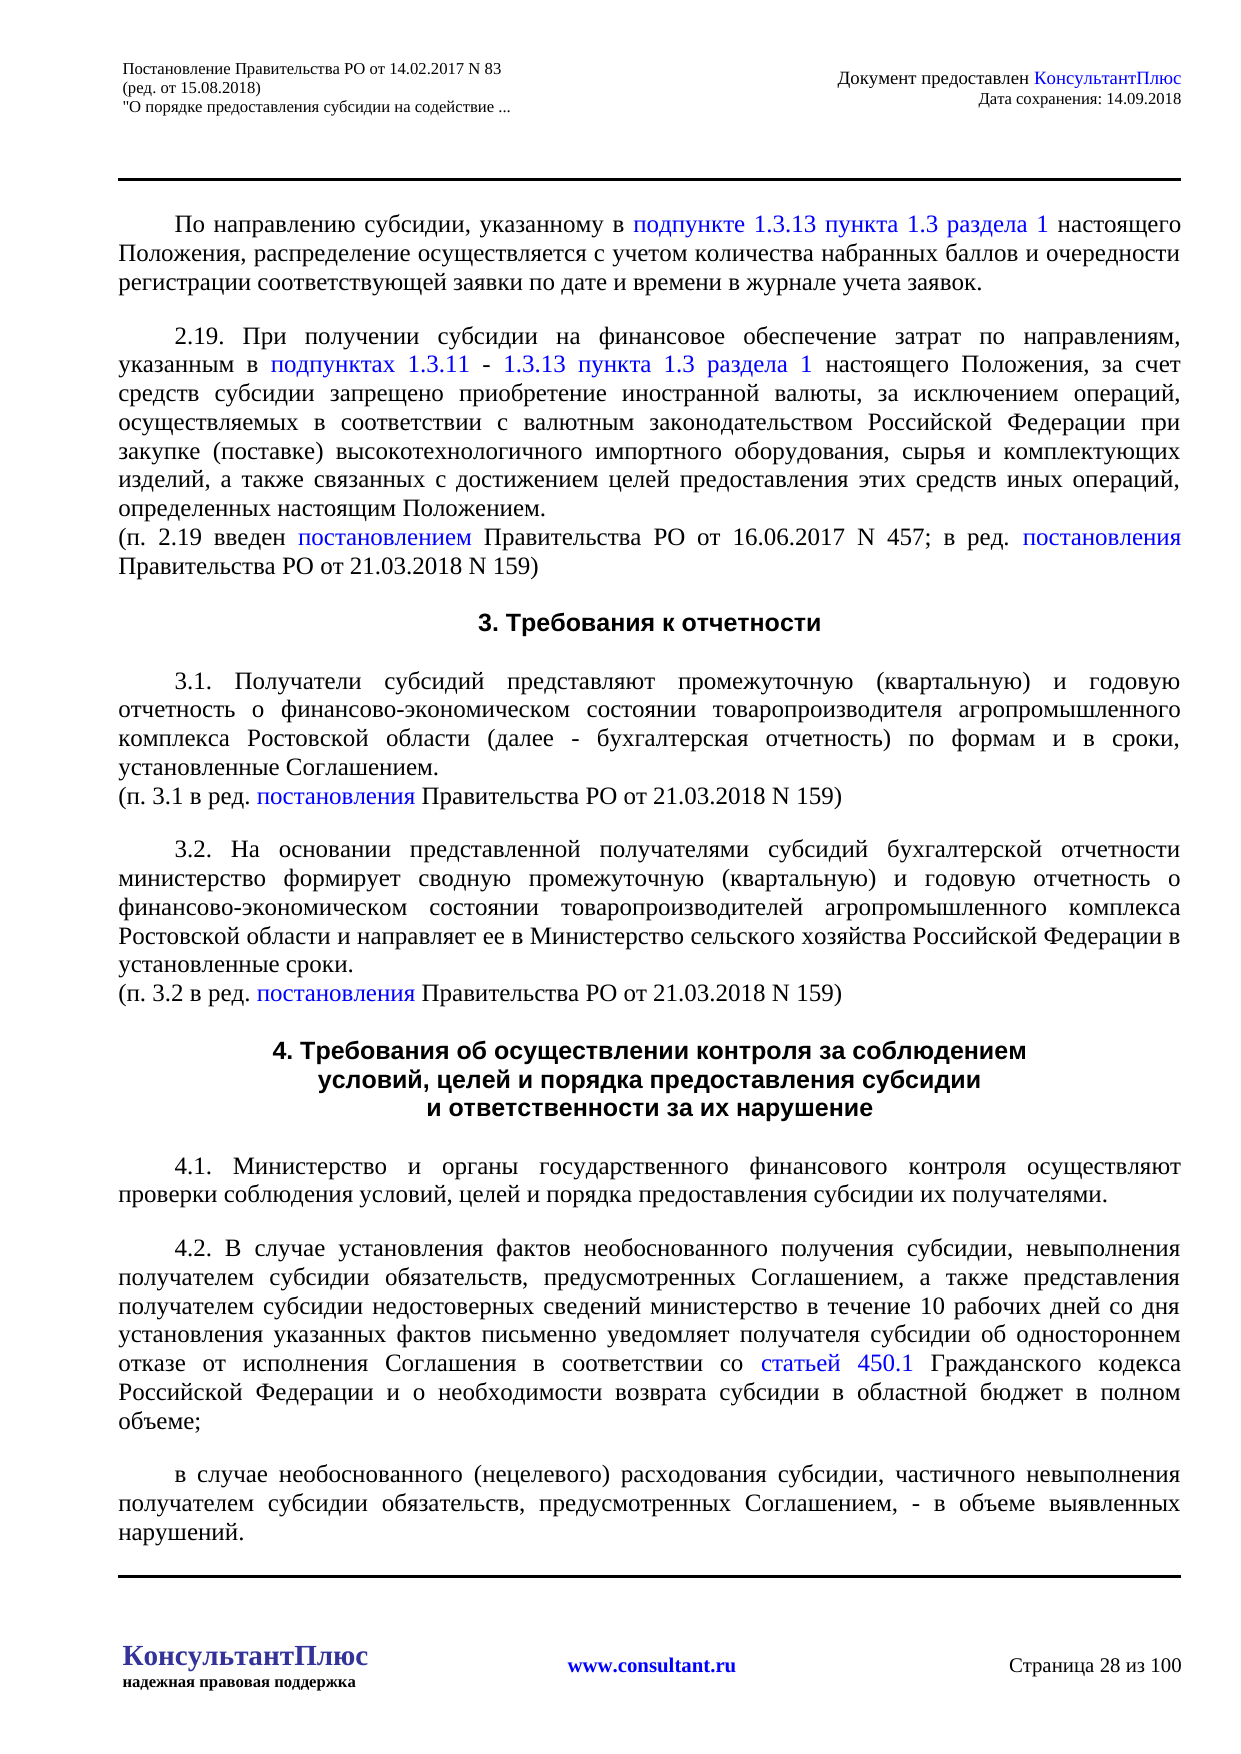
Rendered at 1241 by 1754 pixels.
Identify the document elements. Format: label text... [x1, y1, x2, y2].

text в случае необоснованного (нецелевого) расходования субсидии, частичного невыполнения получателем субсидии обязательств, предусмотренных Соглашением, - в объеме выявленных нарушений. [118, 1459, 1181, 1546]
title 4. Требования об осуществлении контроля за соблюдением [118, 1036, 1181, 1064]
text (п. 3.1 в ред. постановления Правительства РО от 21.03.2018 N 159) [118, 781, 1181, 809]
text 4.2. В случае установления фактов необоснованного получения субсидии, невыполнения получателем субсидии обязательств, предусмотренных Соглашением, а также представления получателем субсидии недостоверных сведений министерство в течение 10 рабочих дней со дня установления указанных фактов письменно уведомляет получателя субсидии об одностороннем отказе от исполнения Соглашения в соответствии со статьей 450.1 Гражданского кодекса Российской Федерации и о необходимости возврата субсидии в областной бюджет в полном объеме; [118, 1233, 1181, 1434]
text 2.19. При получении субсидии на финансовое обеспечение затрат по направлениям, указанным в подпунктах 1.3.11 - 1.3.13 пункта 1.3 раздела 1 настоящего Положения, за счет средств субсидии запрещено приобретение иностранной валюты, за исключением операций, осуществляемых в соответствии с валютным законодательством Российской Федерации при закупке (поставке) высокотехнологичного импортного оборудования, сырья и комплектующих изделий, а также связанных с достижением целей предоставления этих средств иных операций, определенных настоящим Положением. [118, 321, 1181, 522]
title условий, целей и порядка предоставления субсидии [118, 1064, 1181, 1093]
text 3.1. Получатели субсидий представляют промежуточную (квартальную) и годовую отчетность о финансово-экономическом состоянии товаропроизводителя агропромышленного комплекса Ростовской области (далее - бухгалтерская отчетность) по формам и в сроки, установленные Соглашением. [118, 666, 1181, 781]
text 3.2. На основании представленной получателями субсидий бухгалтерской отчетности министерство формирует сводную промежуточную (квартальную) и годовую отчетность о финансово-экономическом состоянии товаропроизводителей агропромышленного комплекса Ростовской области и направляет ее в Министерство сельского хозяйства Российской Федерации в установленные сроки. [118, 834, 1181, 978]
text 4.1. Министерство и органы государственного финансового контроля осуществляют проверки соблюдения условий, целей и порядка предоставления субсидии их получателями. [118, 1151, 1181, 1208]
text (п. 3.2 в ред. постановления Правительства РО от 21.03.2018 N 159) [118, 978, 1181, 1007]
text По направлению субсидии, указанному в подпункте 1.3.13 пункта 1.3 раздела 1 настоящего Положения, распределение осуществляется с учетом количества набранных баллов и очередности регистрации соответствующей заявки по дате и времени в журнале учета заявок. [118, 209, 1181, 296]
title 3. Требования к отчетности [118, 608, 1181, 637]
title и ответственности за их нарушение [118, 1093, 1181, 1122]
text (п. 2.19 введен постановлением Правительства РО от 16.06.2017 N 457; в ред. постановления Правительства РО от 21.03.2018 N 159) [118, 522, 1181, 579]
